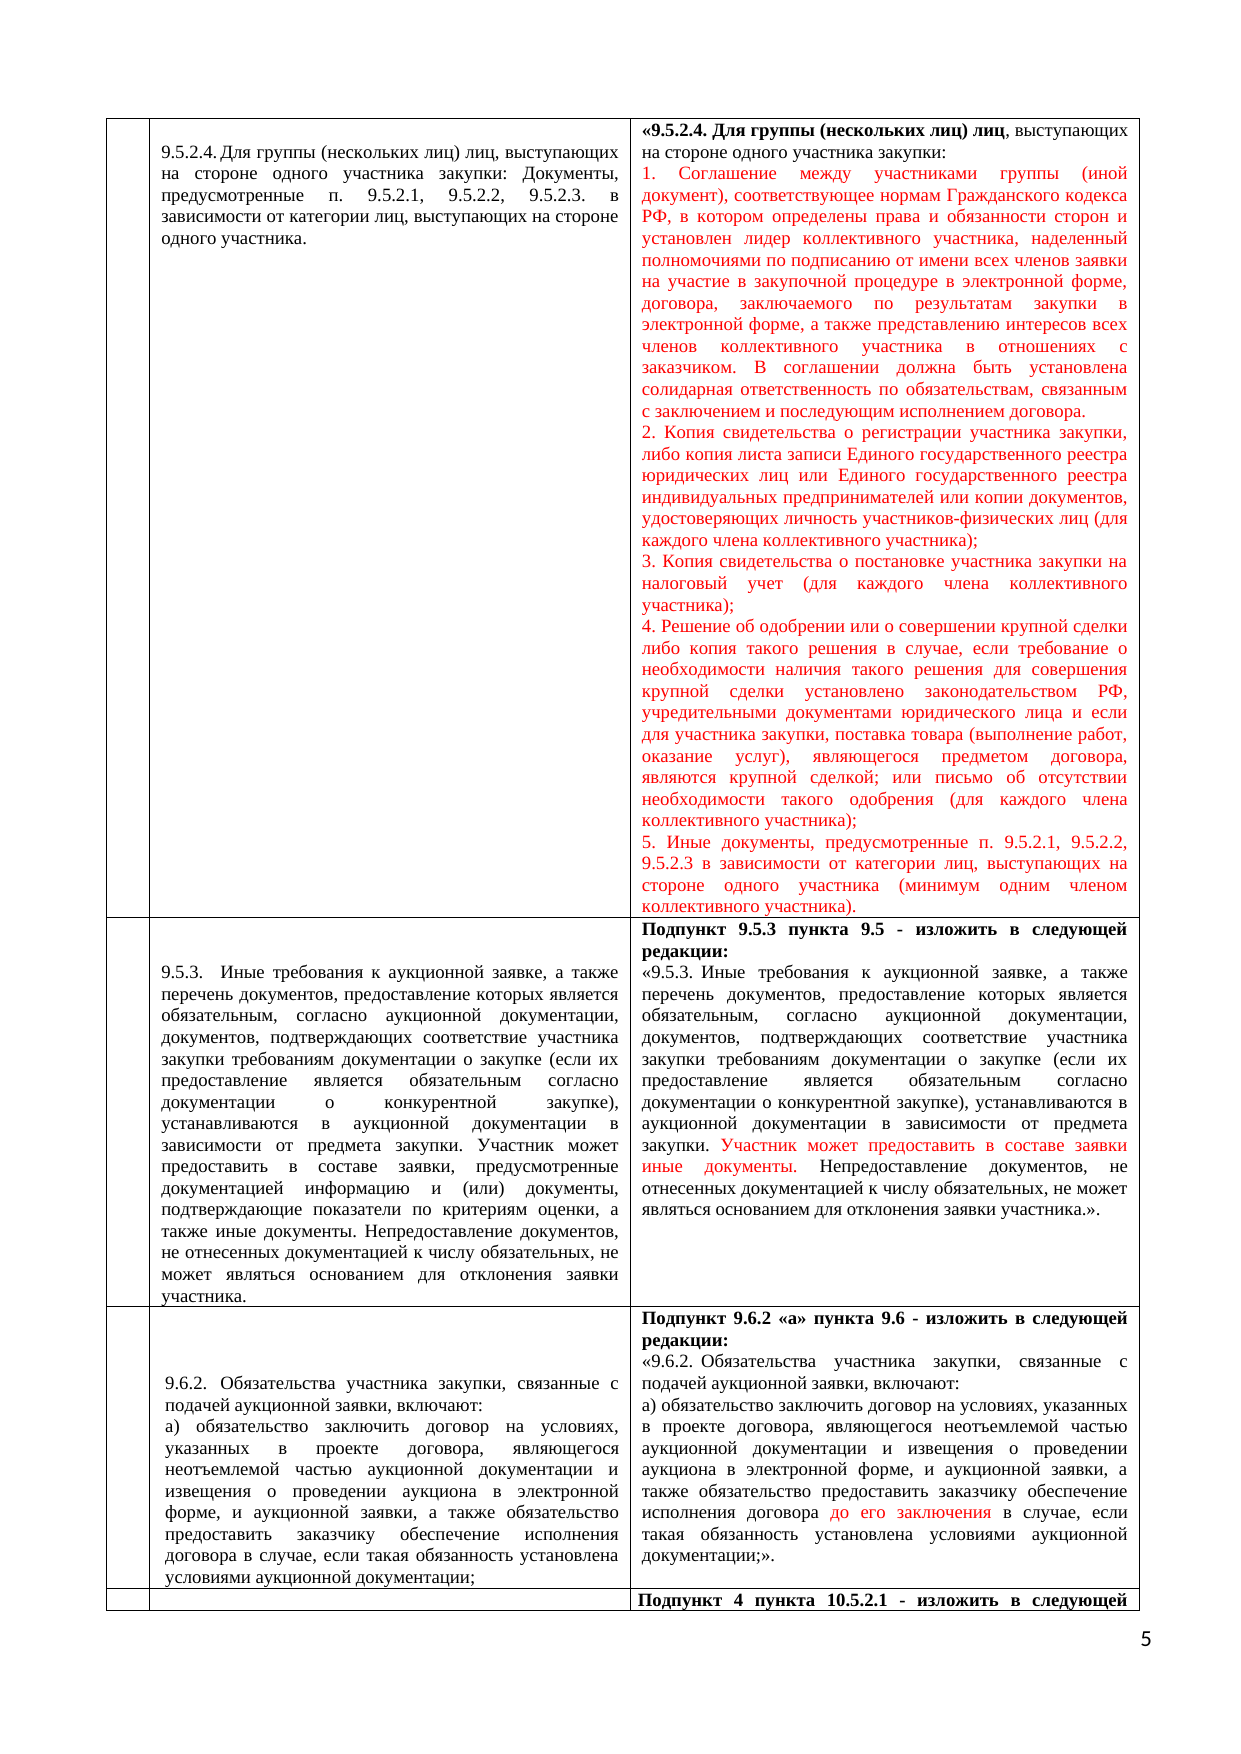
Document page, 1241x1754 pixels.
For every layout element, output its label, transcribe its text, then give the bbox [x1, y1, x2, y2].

table_cell [107, 119, 149, 917]
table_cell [150, 1589, 630, 1610]
table_cell 9.5.3. Иные требования к аукционной заявке, а также перечень документов, предоставление которых является обязательным, согласно аукционной документации, документов, подтверждающих соответствие участника закупки требованиям документации о закупке (если их предоставление является обязательным согласно документации о конкурентной закупке), устанавливаются в аукционной документации в зависимости от предмета закупки. Участник может предоставить в составе заявки, предусмотренные документацией информацию и (или) документы, подтверждающие показатели по критериям оценки, а также иные документы. Непредоставление документов, не отнесенных документацией к числу обязательных, не может являться основанием для отклонения заявки участника. [150, 918, 630, 1306]
table_cell [107, 918, 149, 1306]
table_cell Подпункт 9.5.3 пункта 9.5 - изложить в следующей редакции: «9.5.3. Иные требования к аукционной заявке, а также перечень документов, предоставление которых является обязательным, согласно аукционной документации, документов, подтверждающих соответствие участника закупки требованиям документации о закупке (если их предоставление является обязательным согласно документации о конкурентной закупке), устанавливаются в аукционной документации в зависимости от предмета закупки. Участник может предоставить в составе заявки иные документы. Непредоставление документов, не отнесенных документацией к числу обязательных, не может являться основанием для отклонения заявки участника.». [631, 918, 1139, 1306]
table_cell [150, 119, 630, 917]
table_cell [107, 1307, 149, 1587]
table_cell 9.6.2. Обязательства участника закупки, связанные с подачей аукционной заявки, включают: а) обязательство заключить договор на условиях, указанных в проекте договора, являющегося неотъемлемой частью аукционной документации и извещения о проведении аукциона в электронной форме, и аукционной заявки, а также обязательство предоставить заказчику обеспечение исполнения договора в случае, если такая обязанность установлена условиями аукционной документации; [150, 1307, 630, 1587]
table_cell Подпункт 9.6.2 «а» пункта 9.6 - изложить в следующей редакции: «9.6.2. Обязательства участника закупки, связанные с подачей аукционной заявки, включают: а) обязательство заключить договор на условиях, указанных в проекте договора, являющегося неотъемлемой частью аукционной документации и извещения о проведении аукциона в электронной форме, и аукционной заявки, а также обязательство предоставить заказчику обеспечение исполнения договора до его заключения в случае, если такая обязанность установлена условиями аукционной документации;». [631, 1307, 1139, 1587]
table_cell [631, 1589, 1139, 1610]
table_cell [107, 1589, 149, 1610]
